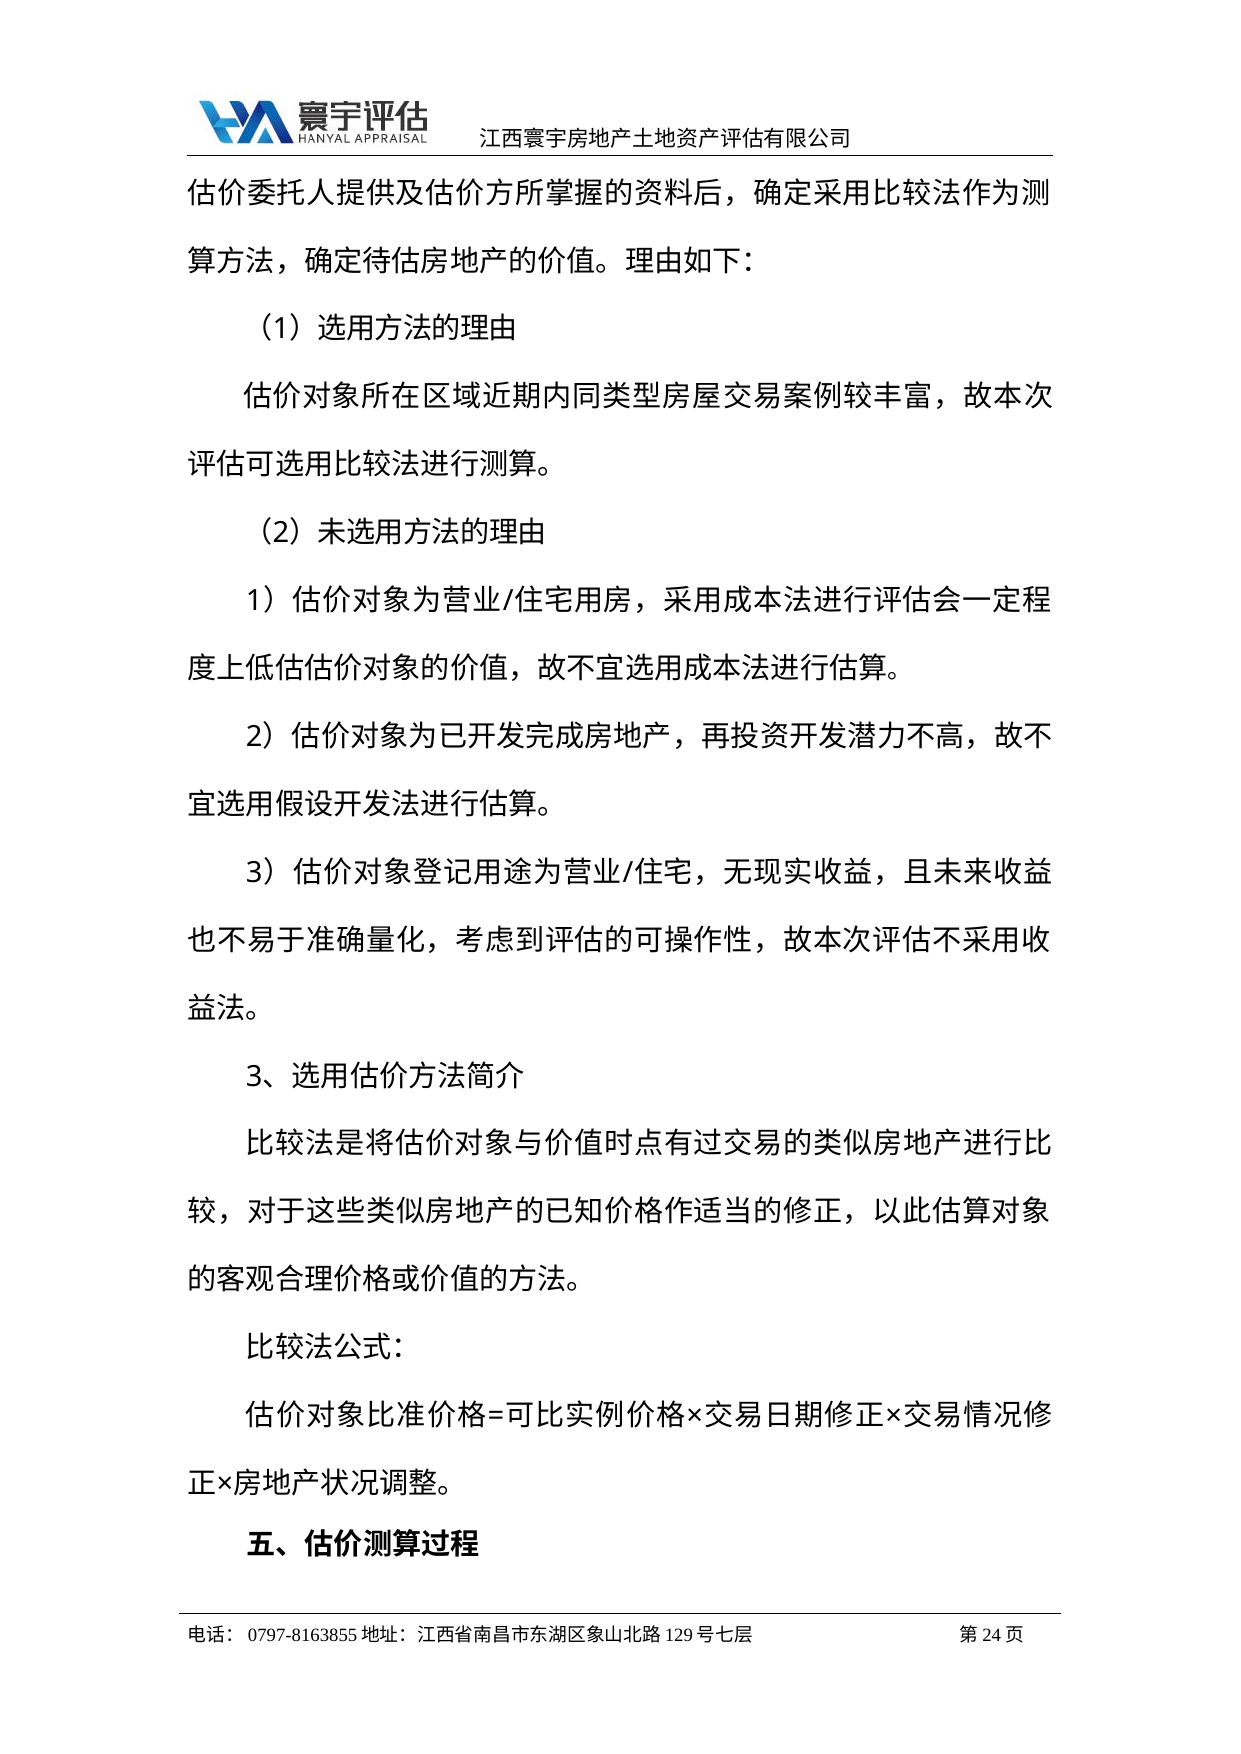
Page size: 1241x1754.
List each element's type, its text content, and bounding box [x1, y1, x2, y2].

text 估价对象所在区域近期内同类型房屋交易案例较丰富，故本次评估可选用比较法进行测算。 [187, 360, 1053, 496]
text 估价人员细致地分析了估价对象的特点和实际状况，并研究了估价委托人提供及估价方所掌握的资料后，确定采用比较法作为测算方法，确定待估房地产的价值。理由如下： [187, 156, 1053, 292]
text 比较法公式： [187, 1311, 1053, 1379]
text 3、选用估价方法简介 [187, 1039, 1053, 1107]
text 3）估价对象登记用途为营业/住宅，无现实收益，且未来收益也不易于准确量化，考虑到评估的可操作性，故本次评估不采用收益法。 [187, 836, 1053, 1039]
text 估价对象比准价格=可比实例价格×交易日期修正×交易情况修正×房地产状况调整。 [187, 1379, 1053, 1515]
text （1）选用方法的理由 [187, 292, 1053, 360]
text 1）估价对象为营业/住宅用房，采用成本法进行评估会一定程度上低估估价对象的价值，故不宜选用成本法进行估算。 [187, 564, 1053, 700]
text 五、估价测算过程 [187, 1515, 1053, 1565]
picture [187, 88, 433, 147]
text 比较法是将估价对象与价值时点有过交易的类似房地产进行比较，对于这些类似房地产的已知价格作适当的修正，以此估算对象的客观合理价格或价值的方法。 [187, 1107, 1053, 1311]
text 2）估价对象为已开发完成房地产，再投资开发潜力不高，故不宜选用假设开发法进行估算。 [187, 700, 1053, 836]
text （2）未选用方法的理由 [187, 496, 1053, 564]
